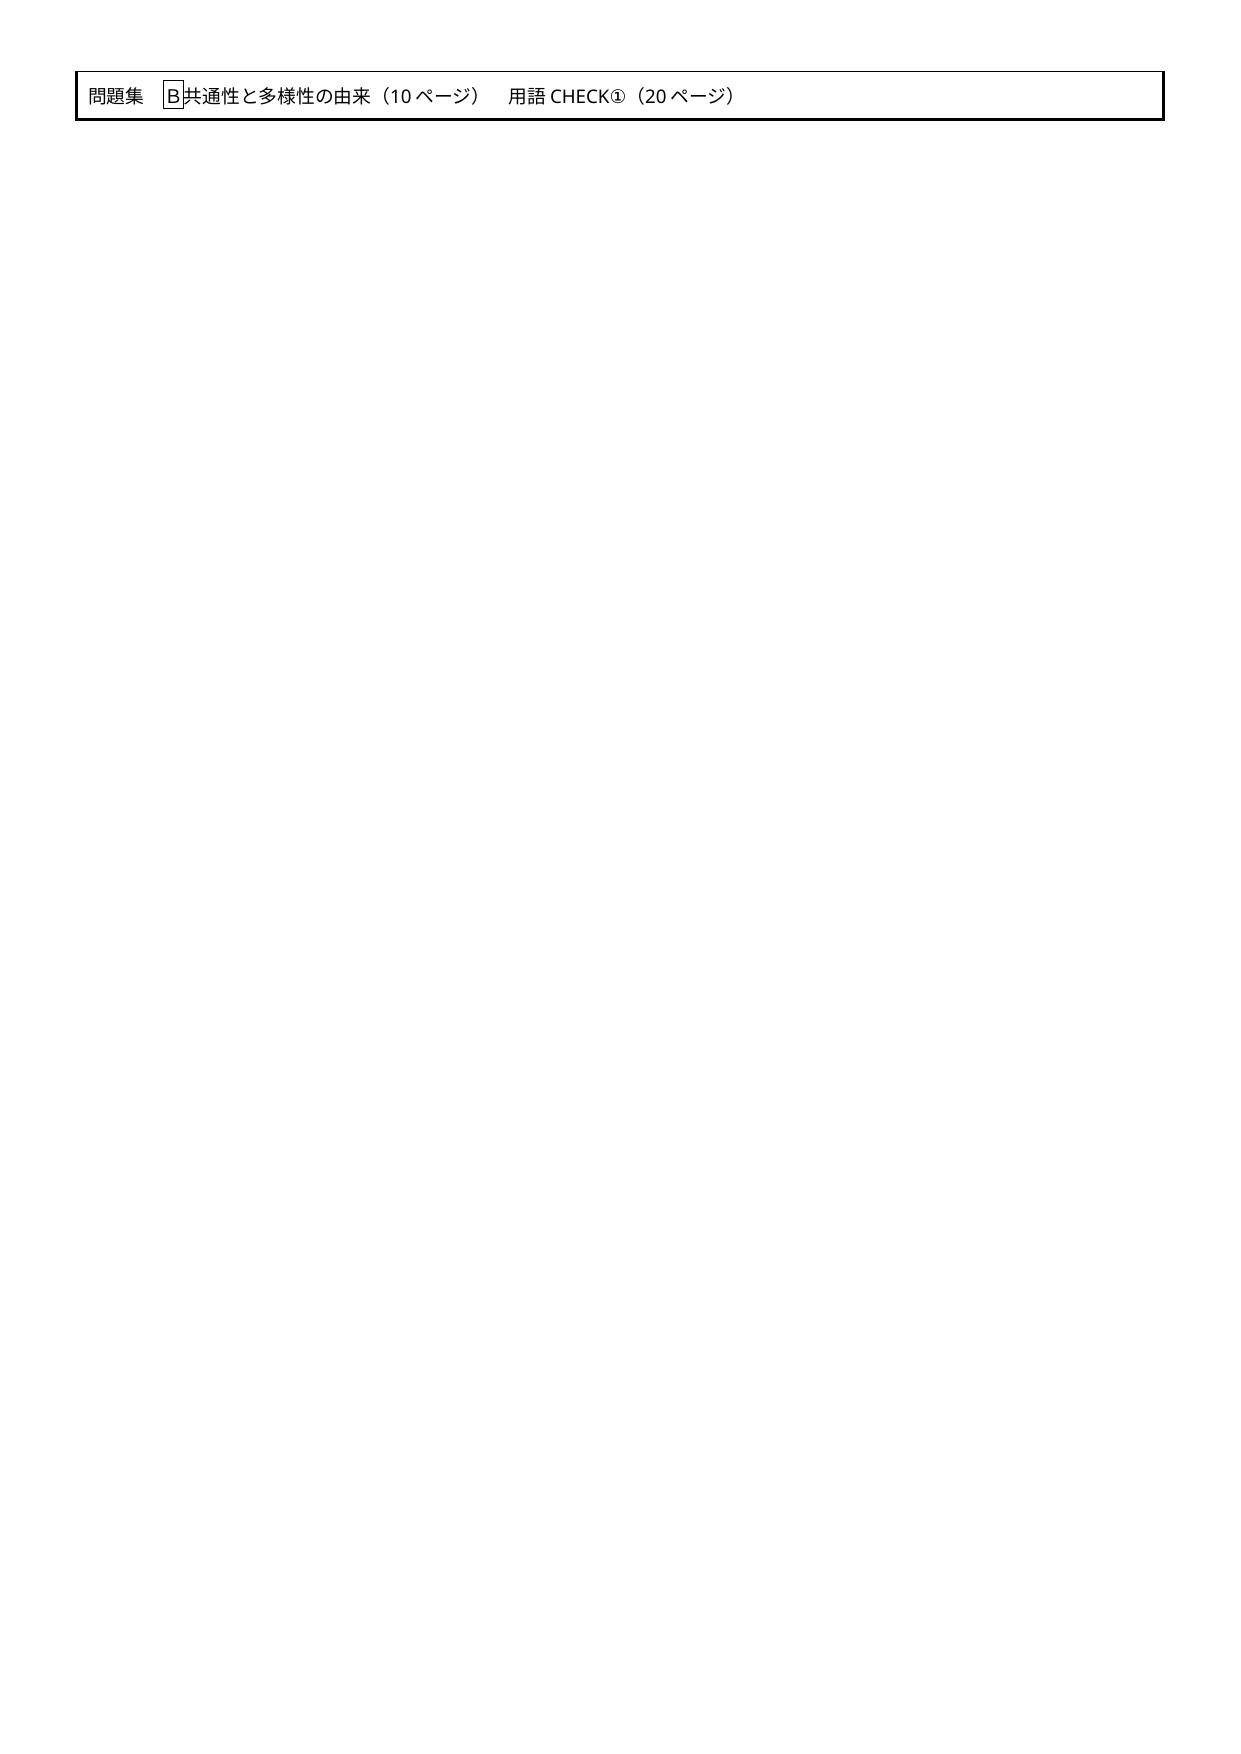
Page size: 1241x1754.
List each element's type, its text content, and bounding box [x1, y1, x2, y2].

table_cell 問題集 Ｂ共通性と多様性の由来（10ページ） 用語CHECK①（20ページ） [78, 72, 1162, 118]
